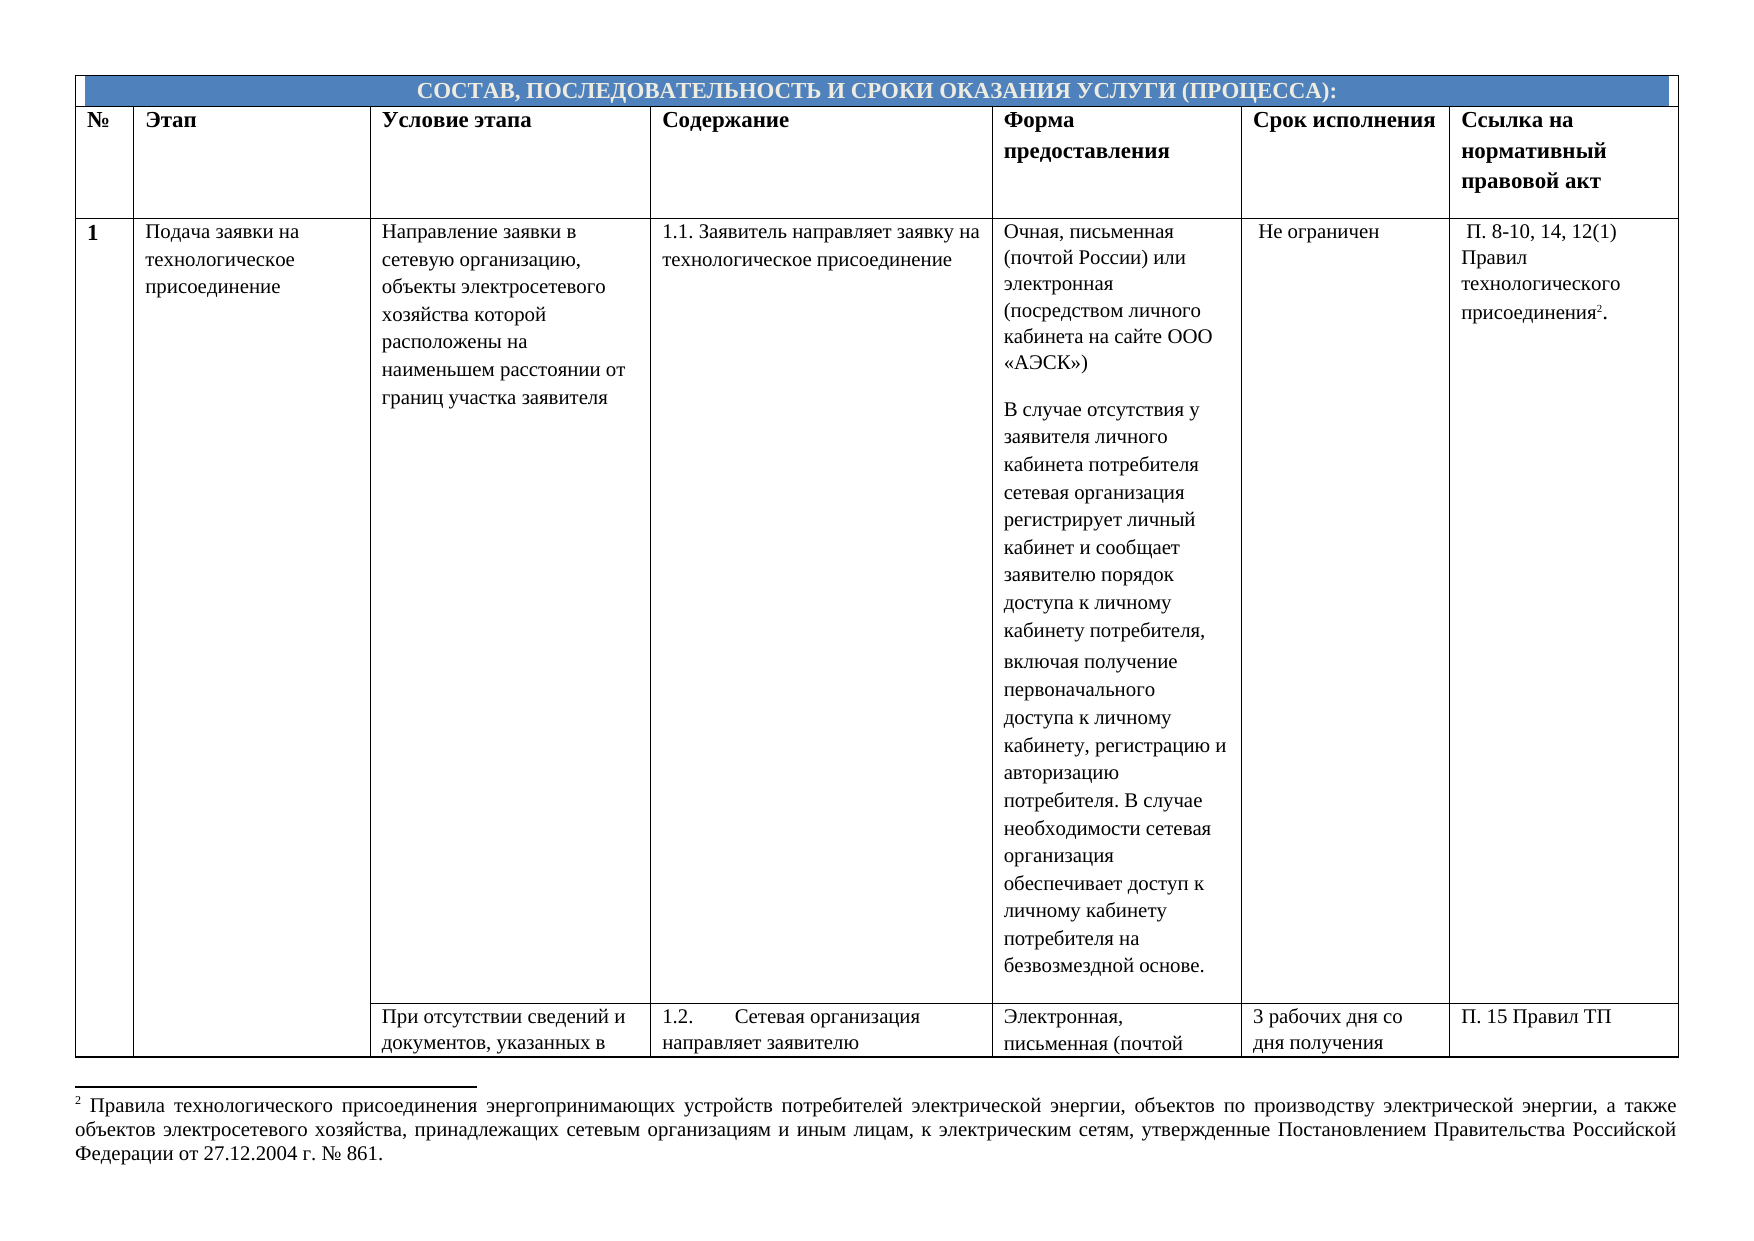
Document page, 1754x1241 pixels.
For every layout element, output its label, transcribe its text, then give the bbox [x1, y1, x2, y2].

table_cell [651, 1004, 992, 1056]
table_cell Содержание [651, 107, 992, 218]
table_cell Этап [134, 107, 370, 218]
table_cell Очная, письменная (почтой России) или электронная (посредством личного кабинета на сайте ООО «АЭСК») В случае отсутствия у заявителя личного кабинета потребителя сетевая организация регистрирует личный кабинет и сообщает заявителю порядок доступа к личному кабинету потребителя, включая получение первоначального доступа к личному кабинету, регистрацию и авторизацию потребителя. В случае необходимости сетевая организация обеспечивает доступ к личному кабинету потребителя на безвозмездной основе. [993, 219, 1241, 1003]
table_cell Ссылка на нормативный правовой акт [1450, 107, 1678, 218]
table_cell Срок исполнения [1242, 107, 1449, 218]
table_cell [1242, 1004, 1449, 1056]
table_cell П. 15 Правил ТП [1450, 1004, 1678, 1056]
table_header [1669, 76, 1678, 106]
table_cell Условие этапа [371, 107, 650, 218]
table_cell Форма предоставления [993, 107, 1241, 218]
table_cell 1.1. Заявитель направляет заявку на технологическое присоединение [651, 219, 992, 1003]
table_cell Подача заявки на технологическое присоединение [134, 219, 370, 1056]
table_cell П. 8-10, 14, 12(1) Правил технологического присоединения. [1450, 219, 1678, 1003]
table_cell 1 [76, 219, 133, 1056]
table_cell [371, 1004, 650, 1056]
table_cell Направление заявки в сетевую организацию, объекты электросетевого хозяйства которой расположены на наименьшем расстоянии от границ участка заявителя [371, 219, 650, 1003]
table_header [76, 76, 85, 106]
table_cell Не ограничен [1242, 219, 1449, 1003]
table_cell № [76, 107, 133, 218]
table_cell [993, 1004, 1241, 1056]
